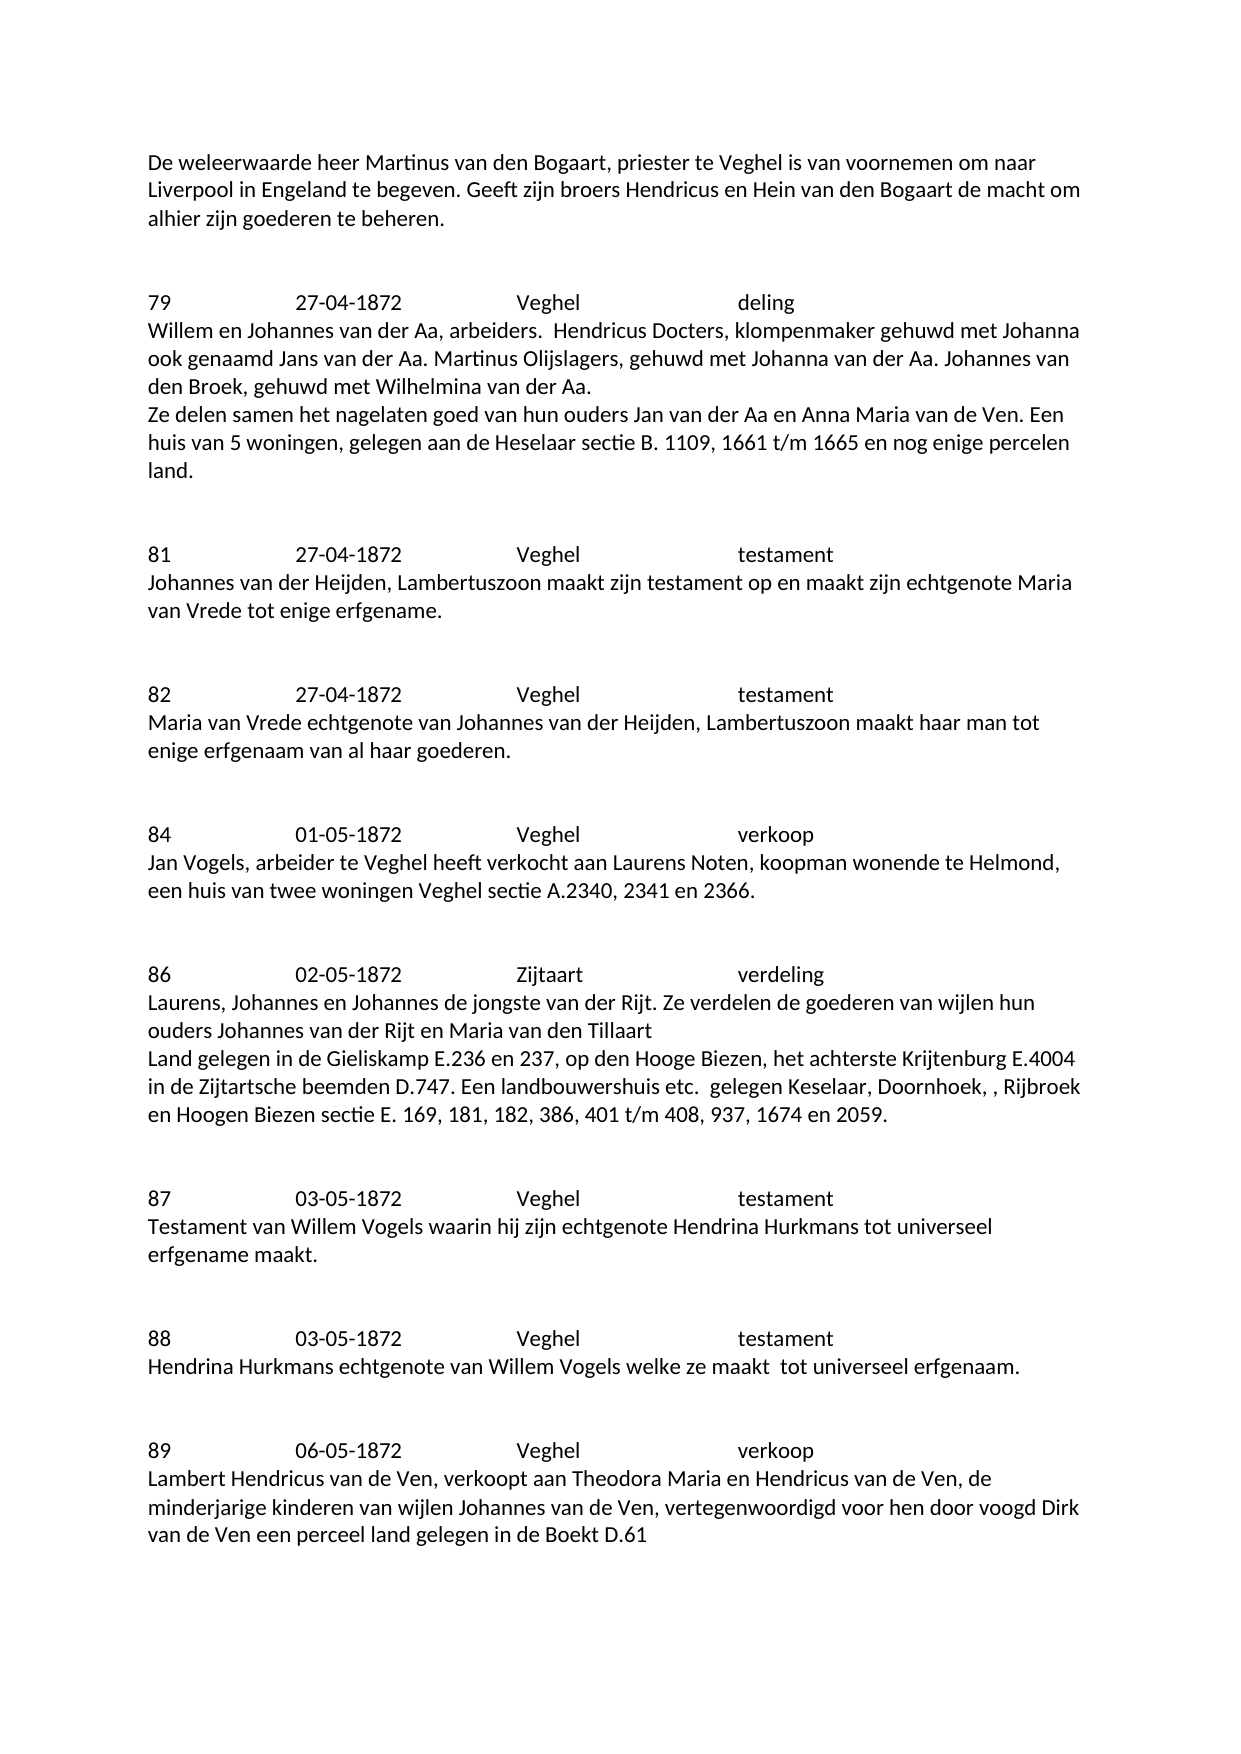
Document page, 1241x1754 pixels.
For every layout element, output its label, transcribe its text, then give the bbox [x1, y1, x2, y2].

text Lambert Hendricus van de Ven, verkoopt aan Theodora Maria en Hendricus van de Ven, de minderjarige kinderen van wijlen Johannes van de Ven, vertegenwoordigd voor hen door voogd Dirk van de Ven een perceel land gelegen in de Boekt D.61 [148, 1464, 1093, 1549]
text Land gelegen in de Gieliskamp E.236 en 237, op den Hooge Biezen, het achterste Krijtenburg E.4004 in de Zijtartsche beemden D.747. Een landbouwershuis etc. gelegen Keselaar, Doornhoek, , Rijbroek en Hoogen Biezen sectie E. 169, 181, 182, 386, 401 t/m 408, 937, 1674 en 2059. [148, 1044, 1093, 1128]
text Ze delen samen het nagelaten goed van hun ouders Jan van der Aa en Anna Maria van de Ven. Een huis van 5 woningen, gelegen aan de Heselaar sectie B. 1109, 1661 t/m 1665 en nog enige percelen land. [148, 400, 1093, 484]
text Maria van Vrede echtgenote van Johannes van der Heijden, Lambertuszoon maakt haar man tot enige erfgenaam van al haar goederen. [148, 708, 1093, 764]
text Willem en Johannes van der Aa, arbeiders. Hendricus Docters, klompenmaker gehuwd met Johanna ook genaamd Jans van der Aa. Martinus Olijslagers, gehuwd met Johanna van der Aa. Johannes van den Broek, gehuwd met Wilhelmina van der Aa. [148, 316, 1093, 400]
text 84 01-05-1872 Veghel verkoop [148, 820, 1093, 848]
text Jan Vogels, arbeider te Veghel heeft verkocht aan Laurens Noten, koopman wonende te Helmond, een huis van twee woningen Veghel sectie A.2340, 2341 en 2366. [148, 848, 1093, 904]
text 87 03-05-1872 Veghel testament [148, 1184, 1093, 1212]
text De weleerwaarde heer Martinus van den Bogaart, priester te Veghel is van voornemen om naar Liverpool in Engeland te begeven. Geeft zijn broers Hendricus en Hein van den Bogaart de macht om alhier zijn goederen te beheren. [148, 148, 1093, 232]
text Johannes van der Heijden, Lambertuszoon maakt zijn testament op en maakt zijn echtgenote Maria van Vrede tot enige erfgename. [148, 568, 1093, 624]
text 88 03-05-1872 Veghel testament [148, 1324, 1093, 1352]
text Hendrina Hurkmans echtgenote van Willem Vogels welke ze maakt tot universeel erfgenaam. [148, 1352, 1093, 1381]
text 82 27-04-1872 Veghel testament [148, 680, 1093, 708]
text Testament van Willem Vogels waarin hij zijn echtgenote Hendrina Hurkmans tot universeel erfgename maakt. [148, 1212, 1093, 1268]
text 86 02-05-1872 Zijtaart verdeling [148, 960, 1093, 988]
text 79 27-04-1872 Veghel deling [148, 288, 1093, 316]
text Laurens, Johannes en Johannes de jongste van der Rijt. Ze verdelen de goederen van wijlen hun ouders Johannes van der Rijt en Maria van den Tillaart [148, 988, 1093, 1044]
text 81 27-04-1872 Veghel testament [148, 540, 1093, 568]
text 89 06-05-1872 Veghel verkoop [148, 1437, 1093, 1464]
